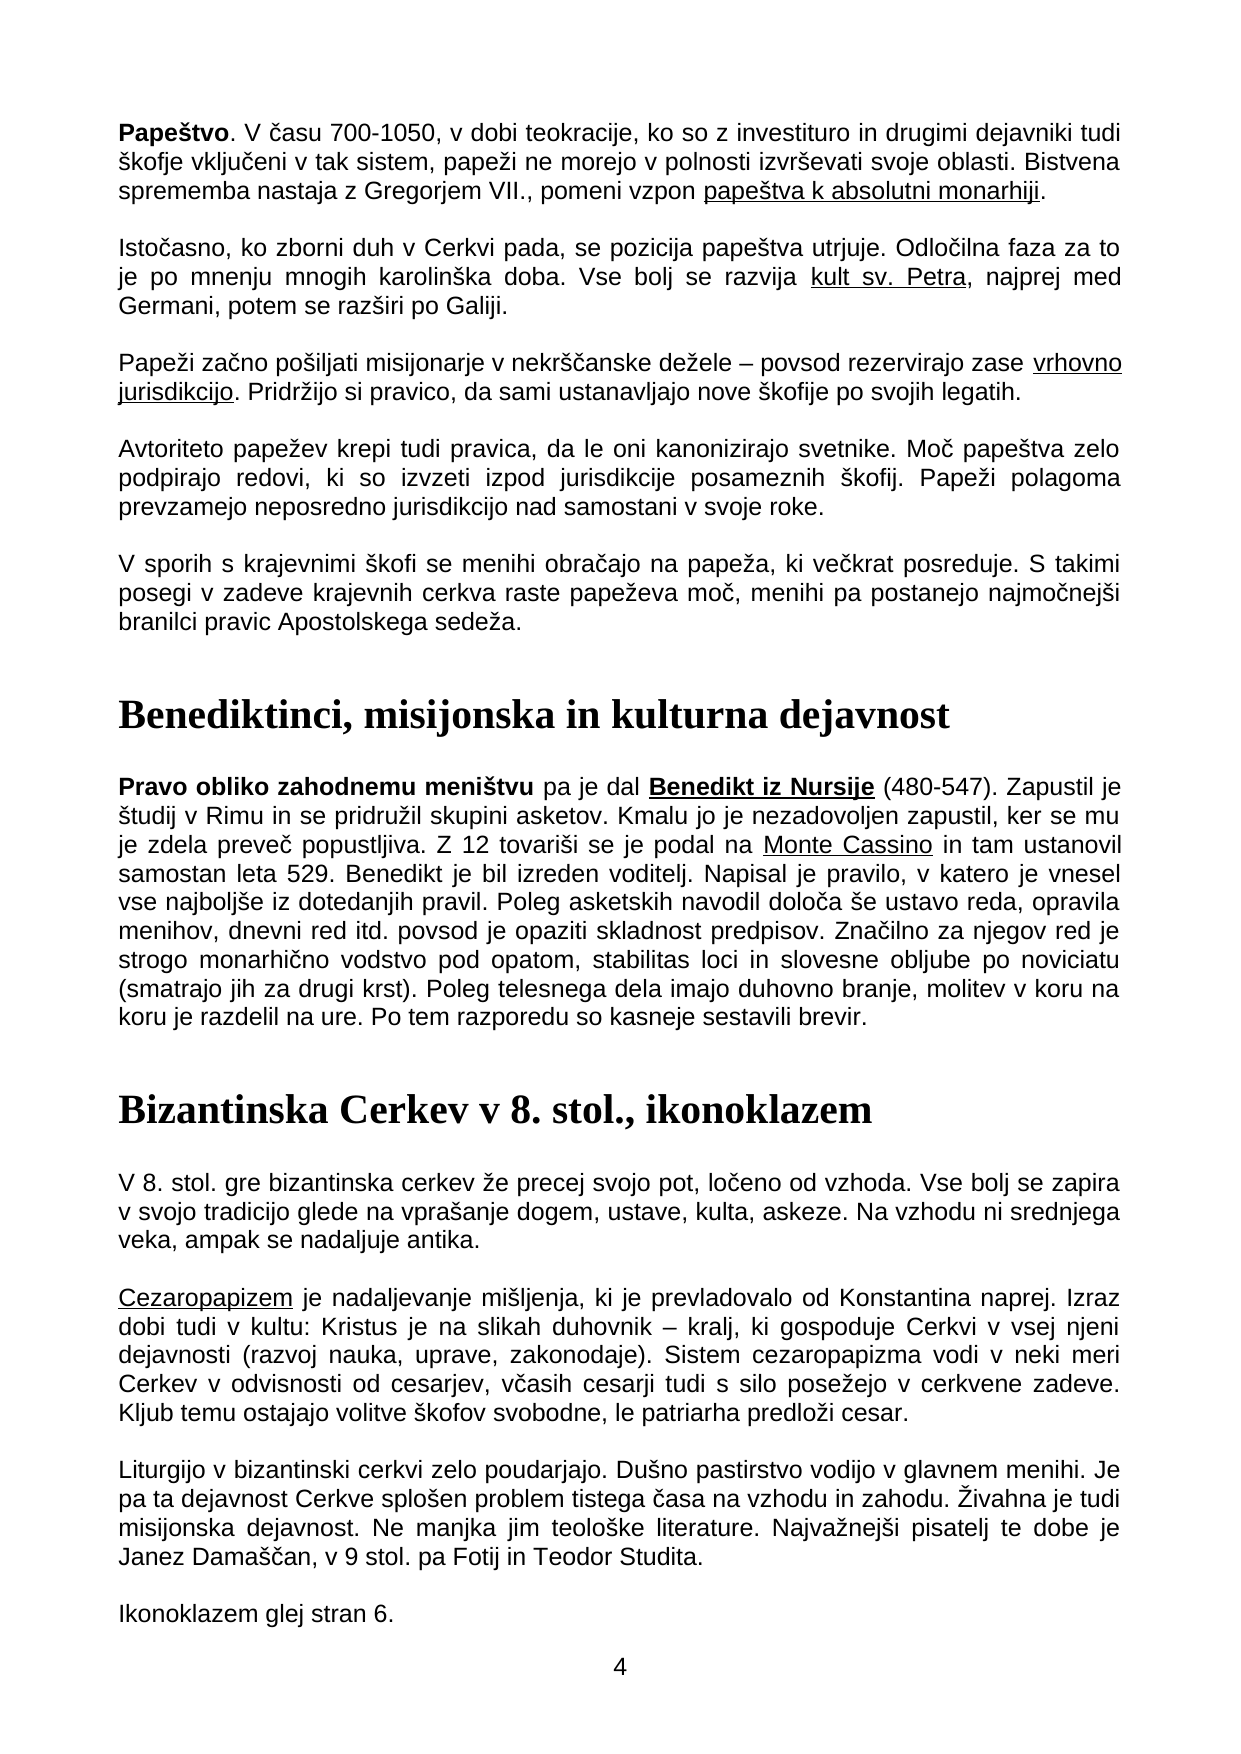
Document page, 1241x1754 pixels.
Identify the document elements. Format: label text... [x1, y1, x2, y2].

text V 8. stol. gre bizantinska cerkev že precej svojo pot, ločeno od vzhoda. Vse bolj se zapira v svojo tradicijo glede na vprašanje dogem, ustave, kulta, askeze. Na vzhodu ni srednjega veka, ampak se nadaljuje antika. [118, 1168, 1122, 1254]
text Avtoriteto papežev krepi tudi pravica, da le oni kanonizirajo svetnike. Moč papeštva zelo podpirajo redovi, ki so izvzeti izpod jurisdikcije posameznih škofij. Papeži polagoma prevzamejo neposredno jurisdikcijo nad samostani v svoje roke. [118, 434, 1122, 521]
text Istočasno, ko zborni duh v Cerkvi pada, se pozicija papeštva utrjuje. Odločilna faza za to je po mnenju mnogih karolinška doba. Vse bolj se razvija kult sv. Petra, najprej med Germani, potem se razširi po Galiji. [118, 233, 1122, 319]
text Liturgijo v bizantinski cerkvi zelo poudarjajo. Dušno pastirstvo vodijo v glavnem menihi. Je pa ta dejavnost Cerkve splošen problem tistega časa na vzhodu in zahodu. Živahna je tudi misijonska dejavnost. Ne manjka jim teološke literature. Najvažnejši pisatelj te dobe je Janez Damaščan, v 9 stol. pa Fotij in Teodor Studita. [118, 1455, 1122, 1570]
text Papeži začno pošiljati misijonarje v nekrščanske dežele – povsod rezervirajo zase vrhovno jurisdikcijo. Pridržijo si pravico, da sami ustanavljajo nove škofije po svojih legatih. [118, 348, 1122, 406]
text V sporih s krajevnimi škofi se menihi obračajo na papeža, ki večkrat posreduje. S takimi posegi v zadeve krajevnih cerkva raste papeževa moč, menihi pa postanejo najmočnejši branilci pravic Apostolskega sedeža. [118, 549, 1122, 636]
subtitle Benediktinci, misijonska in kulturna dejavnost [118, 689, 1122, 737]
text Papeštvo. V času 700-1050, v dobi teokracije, ko so z investituro in drugimi dejavniki tudi škofje vključeni v tak sistem, papeži ne morejo v polnosti izvrševati svoje oblasti. Bistvena sprememba nastaja z Gregorjem VII., pomeni vzpon papeštva k absolutni monarhiji. [118, 118, 1122, 204]
subtitle Bizantinska Cerkev v 8. stol., ikonoklazem [118, 1085, 1122, 1133]
text Pravo obliko zahodnemu meništvu pa je dal Benedikt iz Nursije (480-547). Zapustil je študij v Rimu in se pridružil skupini asketov. Kmalu jo je nezadovoljen zapustil, ker se mu je zdela preveč popustljiva. Z 12 tovariši se je podal na Monte Cassino in tam ustanovil samostan leta 529. Benedikt je bil izreden voditelj. Napisal je pravilo, v katero je vnesel vse najboljše iz dotedanjih pravil. Poleg asketskih navodil določa še ustavo reda, opravila menihov, dnevni red itd. povsod je opaziti skladnost predpisov. Značilno za njegov red je strogo monarhično vodstvo pod opatom, stabilitas loci in slovesne obljube po noviciatu (smatrajo jih za drugi krst). Poleg telesnega dela imajo duhovno branje, molitev v koru na koru je razdelil na ure. Po tem razporedu so kasneje sestavili brevir. [118, 772, 1122, 1031]
text Cezaropapizem je nadaljevanje mišljenja, ki je prevladovalo od Konstantina naprej. Izraz dobi tudi v kultu: Kristus je na slikah duhovnik – kralj, ki gospoduje Cerkvi v vsej njeni dejavnosti (razvoj nauka, uprave, zakonodaje). Sistem cezaropapizma vodi v neki meri Cerkev v odvisnosti od cesarjev, včasih cesarji tudi s silo posežejo v cerkvene zadeve. Kljub temu ostajajo volitve škofov svobodne, le patriarha predloži cesar. [118, 1283, 1122, 1426]
text Ikonoklazem glej stran 6. [118, 1599, 1122, 1628]
